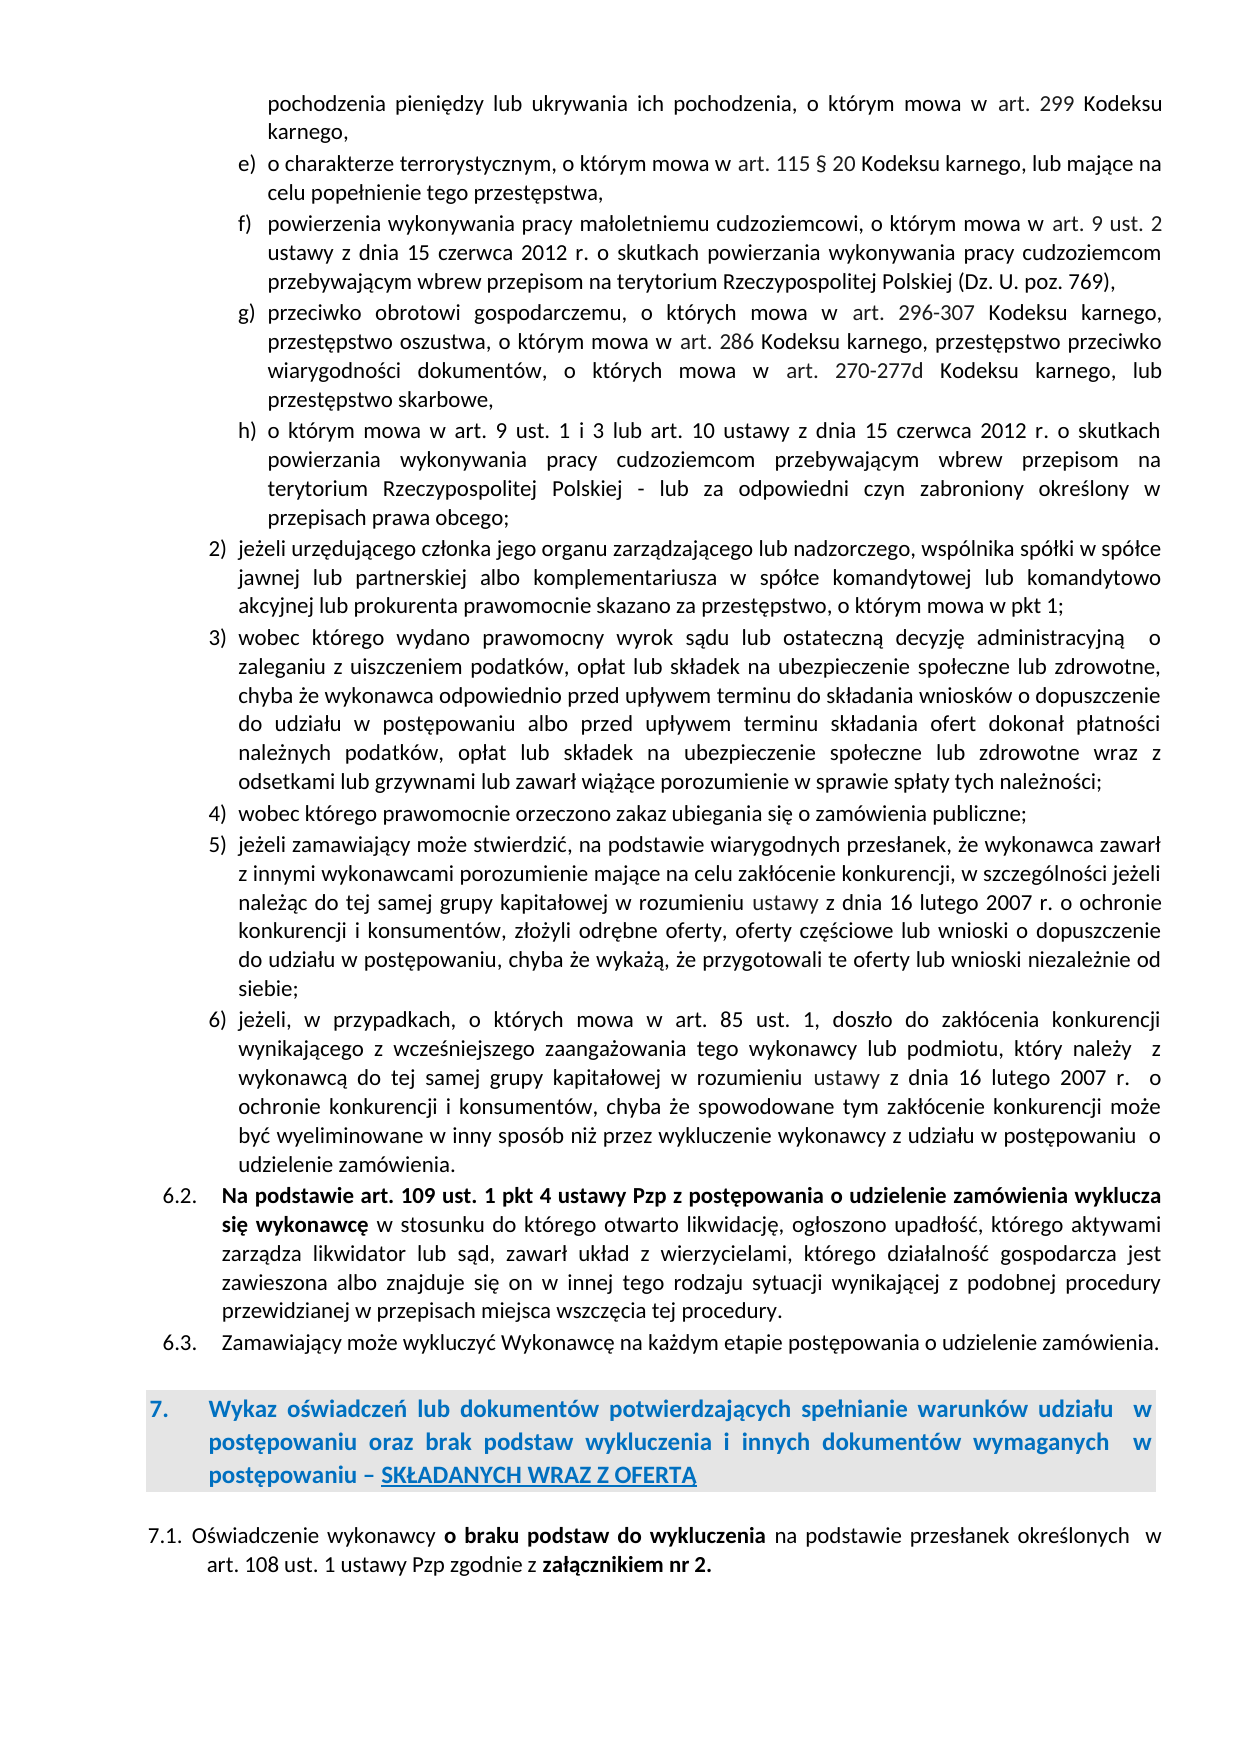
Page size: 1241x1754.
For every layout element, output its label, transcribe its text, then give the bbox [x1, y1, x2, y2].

list o charakterze terrorystycznym, o którym mowa w art. 115 § 20 Kodeksu karnego, lub mające na celu popełnienie tego przestępstwa, [238, 149, 1162, 206]
list Zamawiający może wykluczyć Wykonawcę na każdym etapie postępowania o udzielenie zamówienia. [162, 1328, 1162, 1356]
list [238, 89, 1162, 146]
list wobec którego wydano prawomocny wyrok sądu lub ostateczną decyzję administracyjną o zaleganiu z uiszczeniem podatków, opłat lub składek na ubezpieczenie społeczne lub zdrowotne, chyba że wykonawca odpowiednio przed upływem terminu do składania wniosków o dopuszczenie do udziału w postępowaniu albo przed upływem terminu składania ofert dokonał płatności należnych podatków, opłat lub składek na ubezpieczenie społeczne lub zdrowotne wraz z odsetkami lub grzywnami lub zawarł wiążące porozumienie w sprawie spłaty tych należności; [208, 623, 1162, 795]
list Na podstawie art. 109 ust. 1 pkt 4 ustawy Pzp z postępowania o udzielenie zamówienia wyklucza się wykonawcę w stosunku do którego otwarto likwidację, ogłoszono upadłość, którego aktywami zarządza likwidator lub sąd, zawarł układ z wierzycielami, którego działalność gospodarcza jest zawieszona albo znajduje się on w innej tego rodzaju sytuacji wynikającej z podobnej procedury przewidzianej w przepisach miejsca wszczęcia tej procedury. [162, 1181, 1162, 1325]
list wobec którego prawomocnie orzeczono zakaz ubiegania się o zamówienia publiczne; [208, 799, 1162, 827]
list jeżeli urzędującego członka jego organu zarządzającego lub nadzorczego, wspólnika spółki w spółce jawnej lub partnerskiej albo komplementariusza w spółce komandytowej lub komandytowo akcyjnej lub prokurenta prawomocnie skazano za przestępstwo, o którym mowa w pkt 1; [208, 534, 1162, 620]
list jeżeli zamawiający może stwierdzić, na podstawie wiarygodnych przesłanek, że wykonawca zawarł z innymi wykonawcami porozumienie mające na celu zakłócenie konkurencji, w szczególności jeżeli należąc do tej samej grupy kapitałowej w rozumieniu ustawy z dnia 16 lutego 2007 r. o ochronie konkurencji i konsumentów, złożyli odrębne oferty, oferty częściowe lub wnioski o dopuszczenie do udziału w postępowaniu, chyba że wykażą, że przygotowali te oferty lub wnioski niezależnie od siebie; [208, 830, 1162, 1002]
list powierzenia wykonywania pracy małoletniemu cudzoziemcowi, o którym mowa w art. 9 ust. 2 ustawy z dnia 15 czerwca 2012 r. o skutkach powierzania wykonywania pracy cudzoziemcom przebywającym wbrew przepisom na terytorium Rzeczypospolitej Polskiej (Dz. U. poz. 769), [238, 209, 1162, 295]
list jeżeli, w przypadkach, o których mowa w art. 85 ust. 1, doszło do zakłócenia konkurencji wynikającego z wcześniejszego zaangażowania tego wykonawcy lub podmiotu, który należy z wykonawcą do tej samej grupy kapitałowej w rozumieniu ustawy z dnia 16 lutego 2007 r. o ochronie konkurencji i konsumentów, chyba że spowodowane tym zakłócenie konkurencji może być wyeliminowane w inny sposób niż przez wykluczenie wykonawcy z udziału w postępowaniu o udzielenie zamówienia. [208, 1006, 1162, 1178]
list przeciwko obrotowi gospodarczemu, o których mowa w art. 296-307 Kodeksu karnego, przestępstwo oszustwa, o którym mowa w art. 286 Kodeksu karnego, przestępstwo przeciwko wiarygodności dokumentów, o których mowa w art. 270-277d Kodeksu karnego, lub przestępstwo skarbowe, [238, 298, 1162, 413]
text 7.1. Oświadczenie wykonawcy o braku podstaw do wykluczenia na podstawie przesłanek określonych w art. 108 ust. 1 ustawy Pzp zgodnie z załącznikiem nr 2. [148, 1521, 1162, 1578]
table_header 7. [146, 1390, 208, 1492]
table_header Wykaz oświadczeń lub dokumentów potwierdzających spełnianie warunków udziału w postępowaniu oraz brak podstaw wykluczenia i innych dokumentów wymaganych w postępowaniu – SKŁADANYCH WRAZ Z OFERTĄ [208, 1390, 1156, 1492]
list o którym mowa w art. 9 ust. 1 i 3 lub art. 10 ustawy z dnia 15 czerwca 2012 r. o skutkach powierzania wykonywania pracy cudzoziemcom przebywającym wbrew przepisom na terytorium Rzeczypospolitej Polskiej - lub za odpowiedni czyn zabroniony określony w przepisach prawa obcego; [238, 416, 1162, 531]
